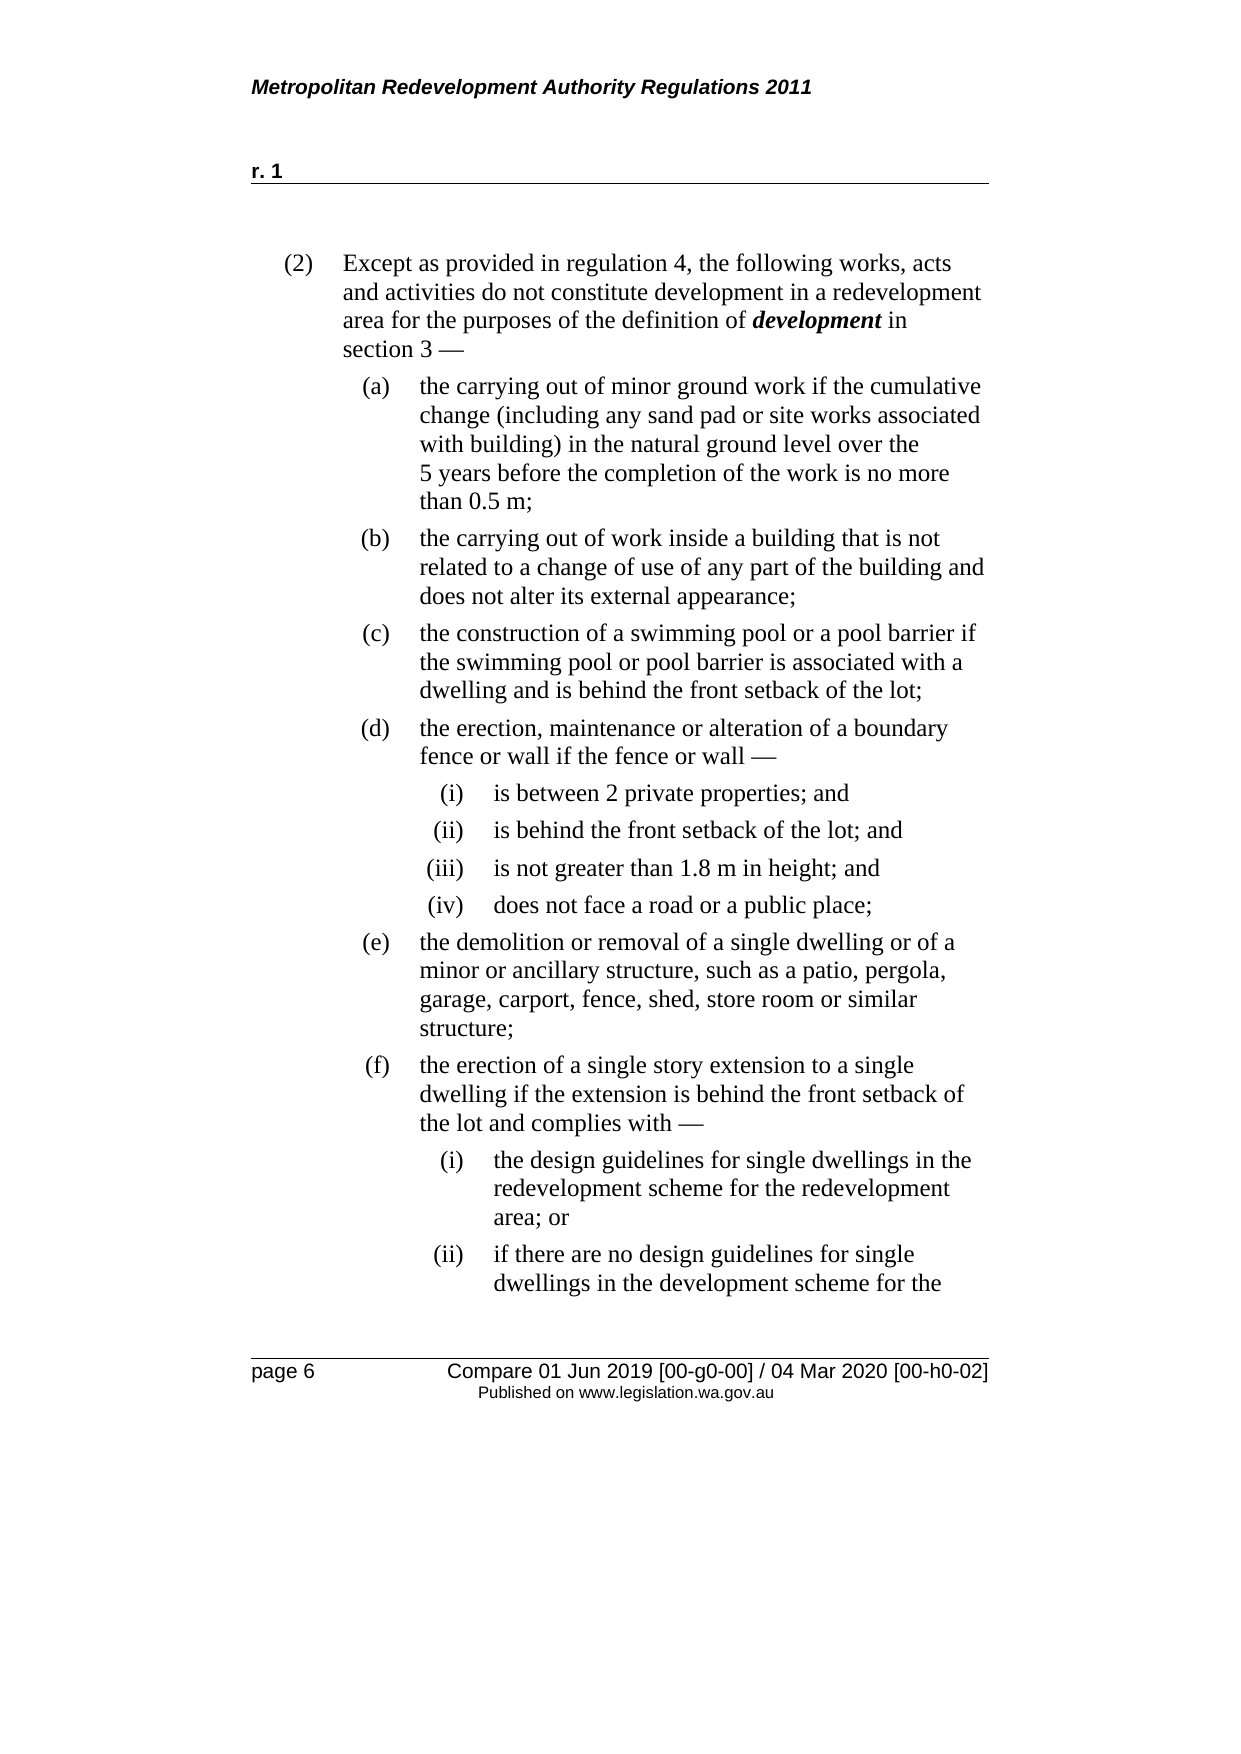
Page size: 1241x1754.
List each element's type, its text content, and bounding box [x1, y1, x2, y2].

text (d) the erection, maintenance or alteration of a boundary fence or wall if the fence or wall — [251, 713, 989, 770]
text (f) the erection of a single story extension to a single dwelling if the extension is behind the front setback of the lot and complies with — [251, 1050, 989, 1136]
text (i) is between 2 private properties; and [251, 778, 989, 807]
text (ii) is behind the front setback of the lot; and [251, 816, 989, 844]
text (e) the demolition or removal of a single dwelling or of a minor or ancillary structure, such as a patio, pergola, garage, carport, fence, shed, store room or similar structure; [251, 927, 989, 1042]
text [251, 1239, 989, 1297]
text (2) Except as provided in regulation 4, the following works, acts and activities do not constitute development in a redevelopment area for the purposes of the definition of development in section 3 — [251, 248, 989, 363]
text (iv) does not face a road or a public place; [251, 890, 989, 918]
text (c) the construction of a swimming pool or a pool barrier if the swimming pool or pool barrier is associated with a dwelling and is behind the front setback of the lot; [251, 618, 989, 704]
text (i) the design guidelines for single dwellings in the redevelopment scheme for the redevelopment area; or [251, 1145, 989, 1231]
text (iii) is not greater than 1.8 m in height; and [251, 853, 989, 881]
text (a) the carrying out of minor ground work if the cumulative change (including any sand pad or site works associated with building) in the natural ground level over the 5 years before the completion of the work is no more than 0.5 m; [251, 371, 989, 515]
text (b) the carrying out of work inside a building that is not related to a change of use of any part of the building and does not alter its external appearance; [251, 523, 989, 610]
